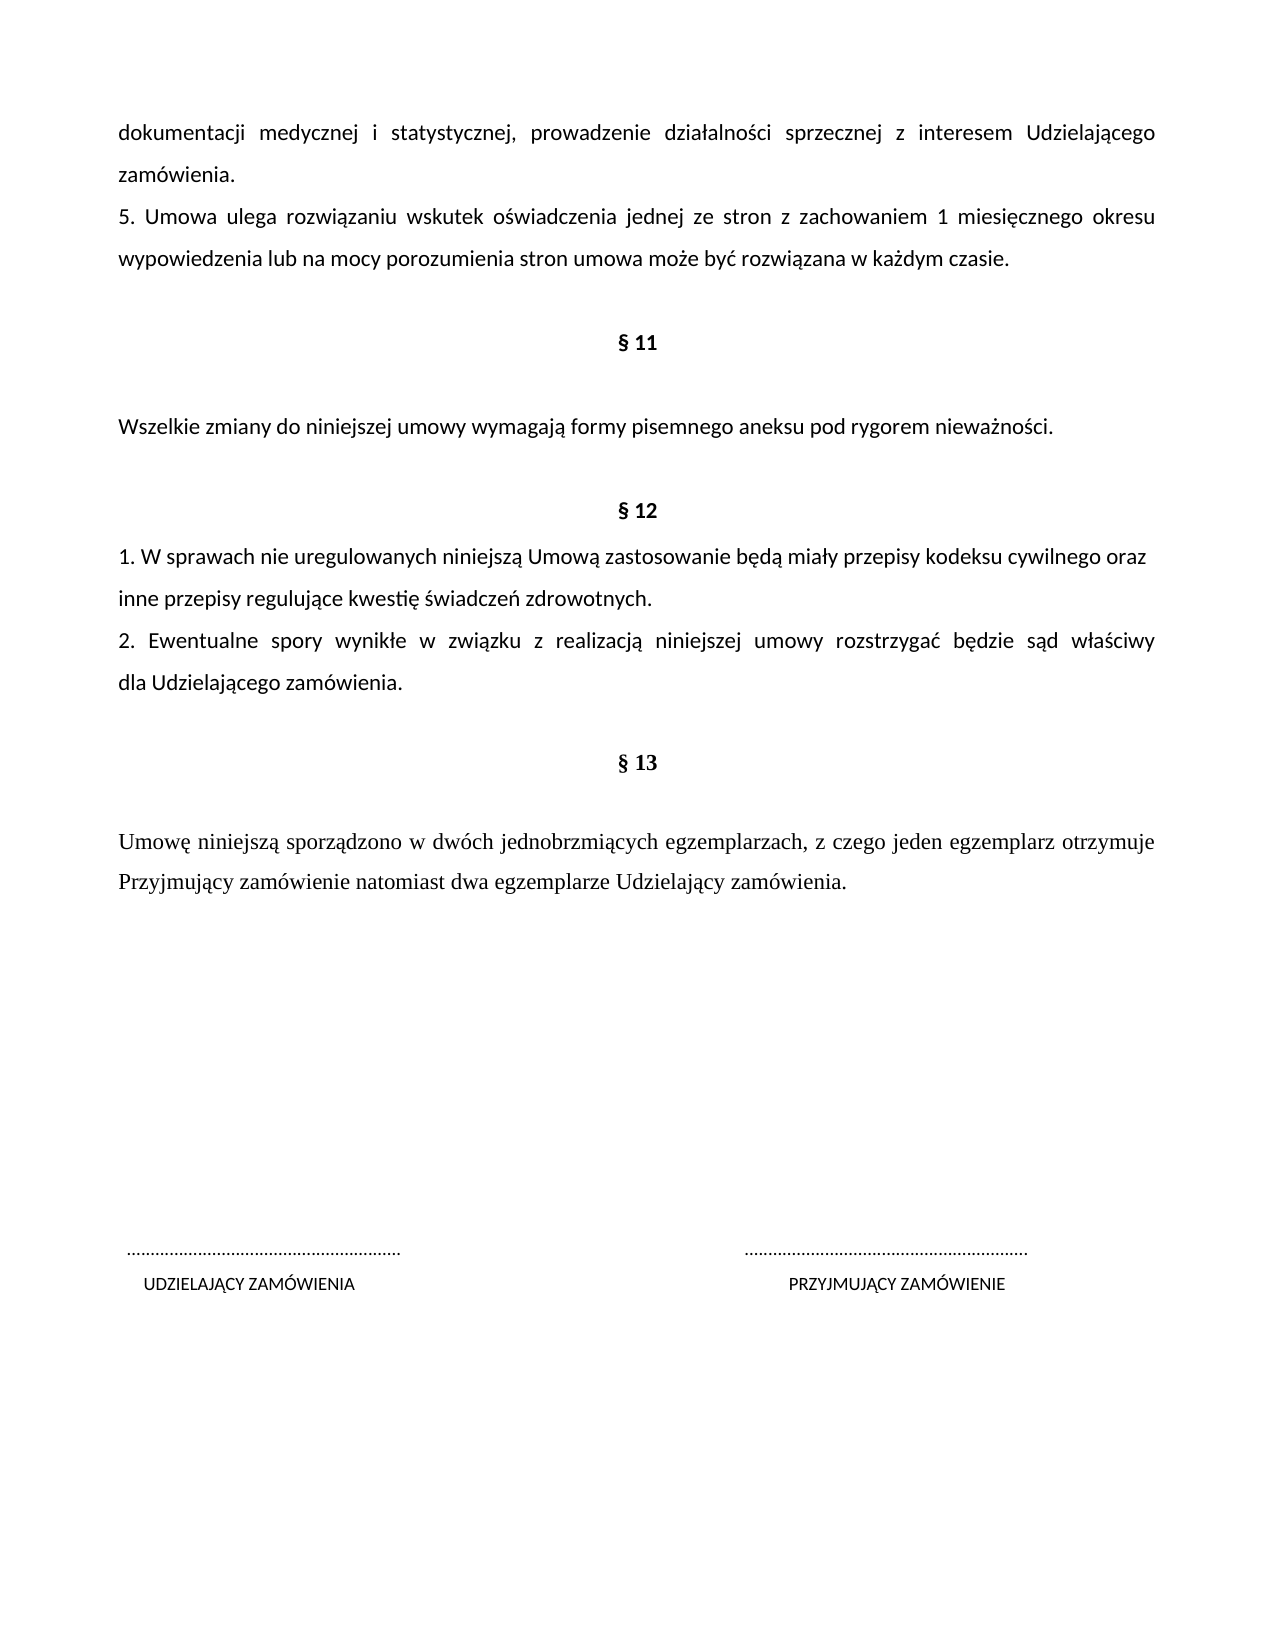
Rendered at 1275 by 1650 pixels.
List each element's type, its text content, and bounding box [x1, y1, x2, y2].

text § 11 [118, 328, 1157, 356]
text UDZIELAJĄCY ZAMÓWIENIA PRZYJMUJĄCY ZAMÓWIENIE [118, 1272, 1157, 1295]
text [118, 118, 1157, 188]
text .......................................................... ............................................................ [118, 1238, 1157, 1261]
text 5. Umowa ulega rozwiązaniu wskutek oświadczenia jednej ze stron z zachowaniem 1 miesięcznego okresu wypowiedzenia lub na mocy porozumienia stron umowa może być rozwiązana w każdym czasie. [118, 202, 1157, 272]
text 2. Ewentualne spory wynikłe w związku z realizacją niniejszej umowy rozstrzygać będzie sąd właściwy dla Udzielającego zamówienia. [118, 626, 1157, 696]
text Wszelkie zmiany do niniejszej umowy wymagają formy pisemnego aneksu pod rygorem nieważności. [118, 412, 1157, 440]
subtitle 1. W sprawach nie uregulowanych niniejszą Umową zastosowanie będą miały przepisy kodeksu cywilnego oraz inne przepisy regulujące kwestię świadczeń zdrowotnych. [118, 542, 1157, 612]
text § 12 [118, 496, 1157, 524]
text § 13 [118, 749, 1157, 776]
text Umowę niniejszą sporządzono w dwóch jednobrzmiących egzemplarzach, z czego jeden egzemplarz otrzymuje Przyjmujący zamówienie natomiast dwa egzemplarze Udzielający zamówienia. [118, 828, 1157, 894]
